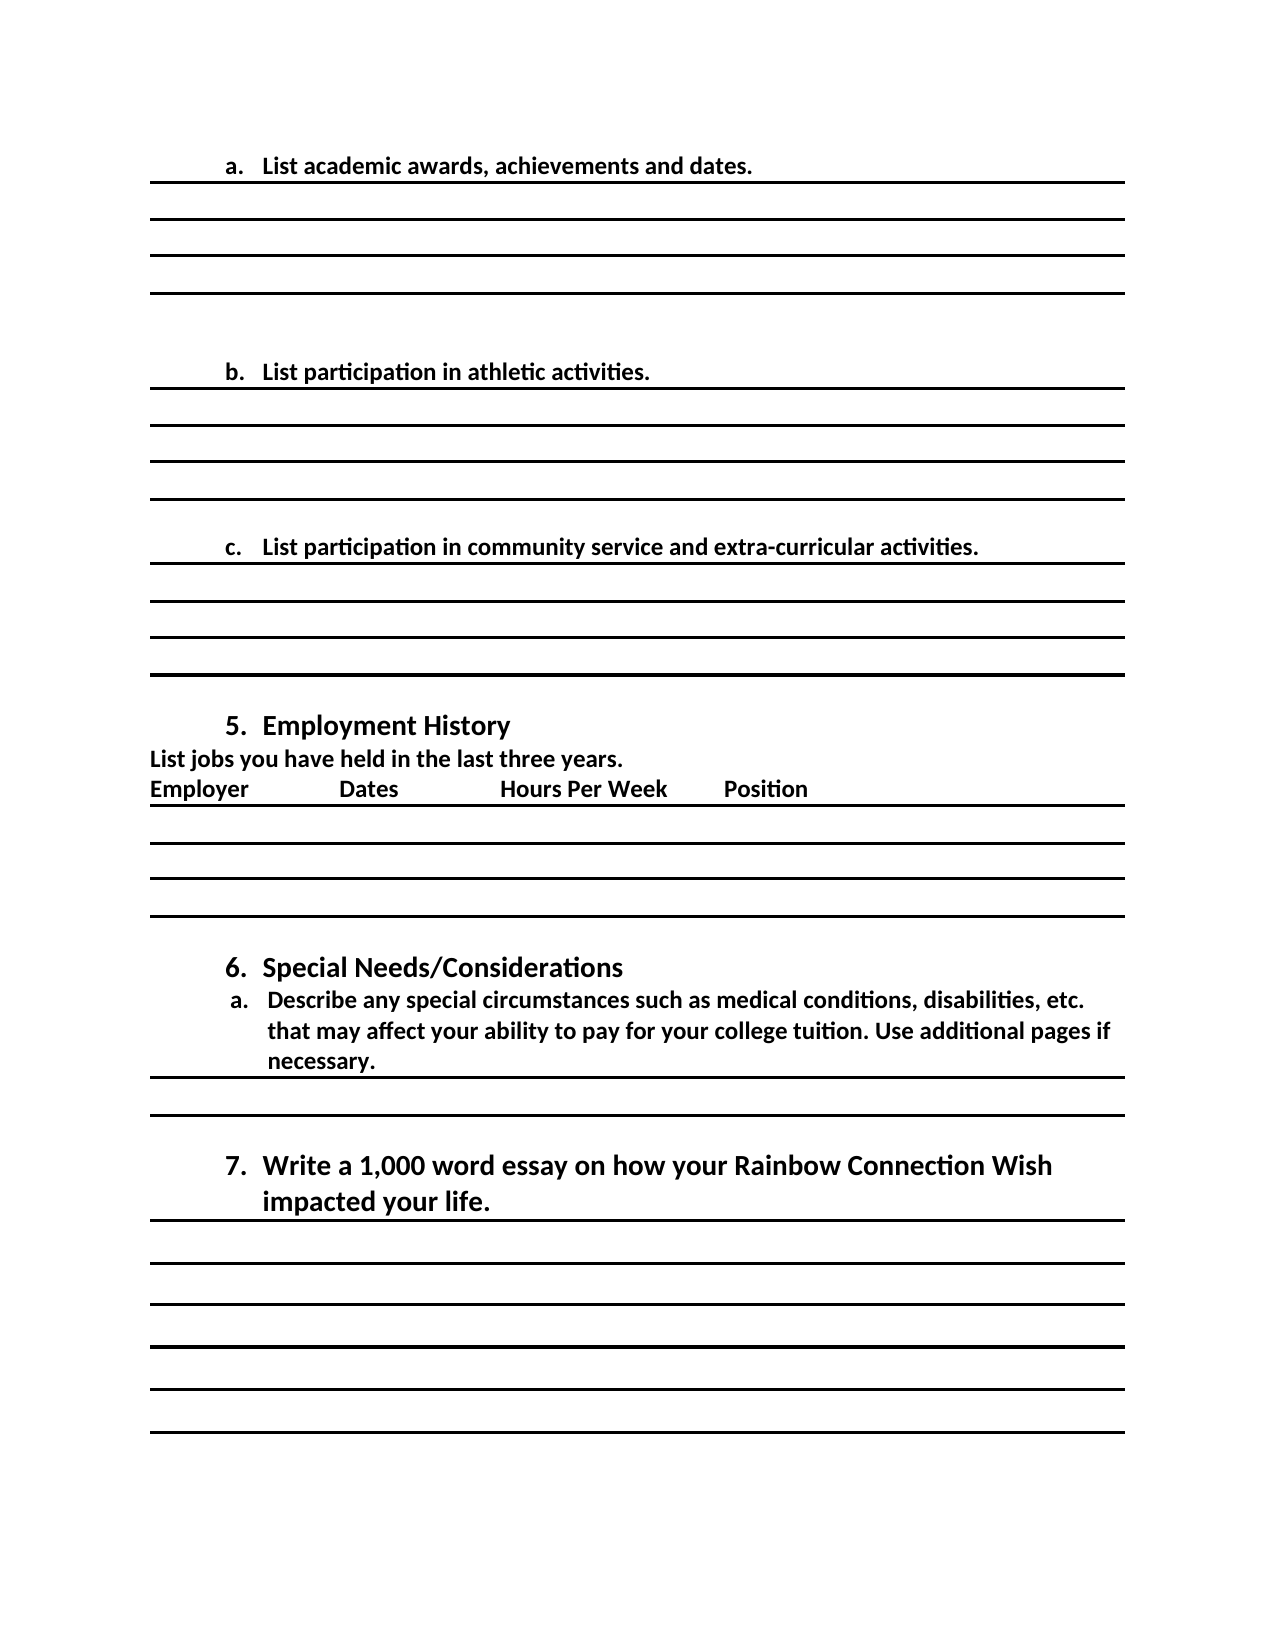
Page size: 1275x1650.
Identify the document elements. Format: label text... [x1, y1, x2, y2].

list List academic awards, achievements and dates. [225, 150, 1125, 181]
list Describe any special circumstances such as medical conditions, disabilities, etc. that may affect your ability to pay for your college tuition. Use additional pages if necessary. [230, 984, 1125, 1076]
list Employment History [225, 707, 1125, 743]
text Employer Dates Hours Per Week Position [150, 773, 1125, 804]
text List jobs you have held in the last three years. [150, 743, 1125, 773]
list Special Needs/Considerations [225, 949, 1125, 984]
list List participation in community service and extra-curricular activities. [225, 532, 1125, 562]
list Write a 1,000 word essay on how your Rainbow Connection Wish impacted your life. [225, 1147, 1125, 1219]
list List participation in athletic activities. [225, 356, 1125, 387]
